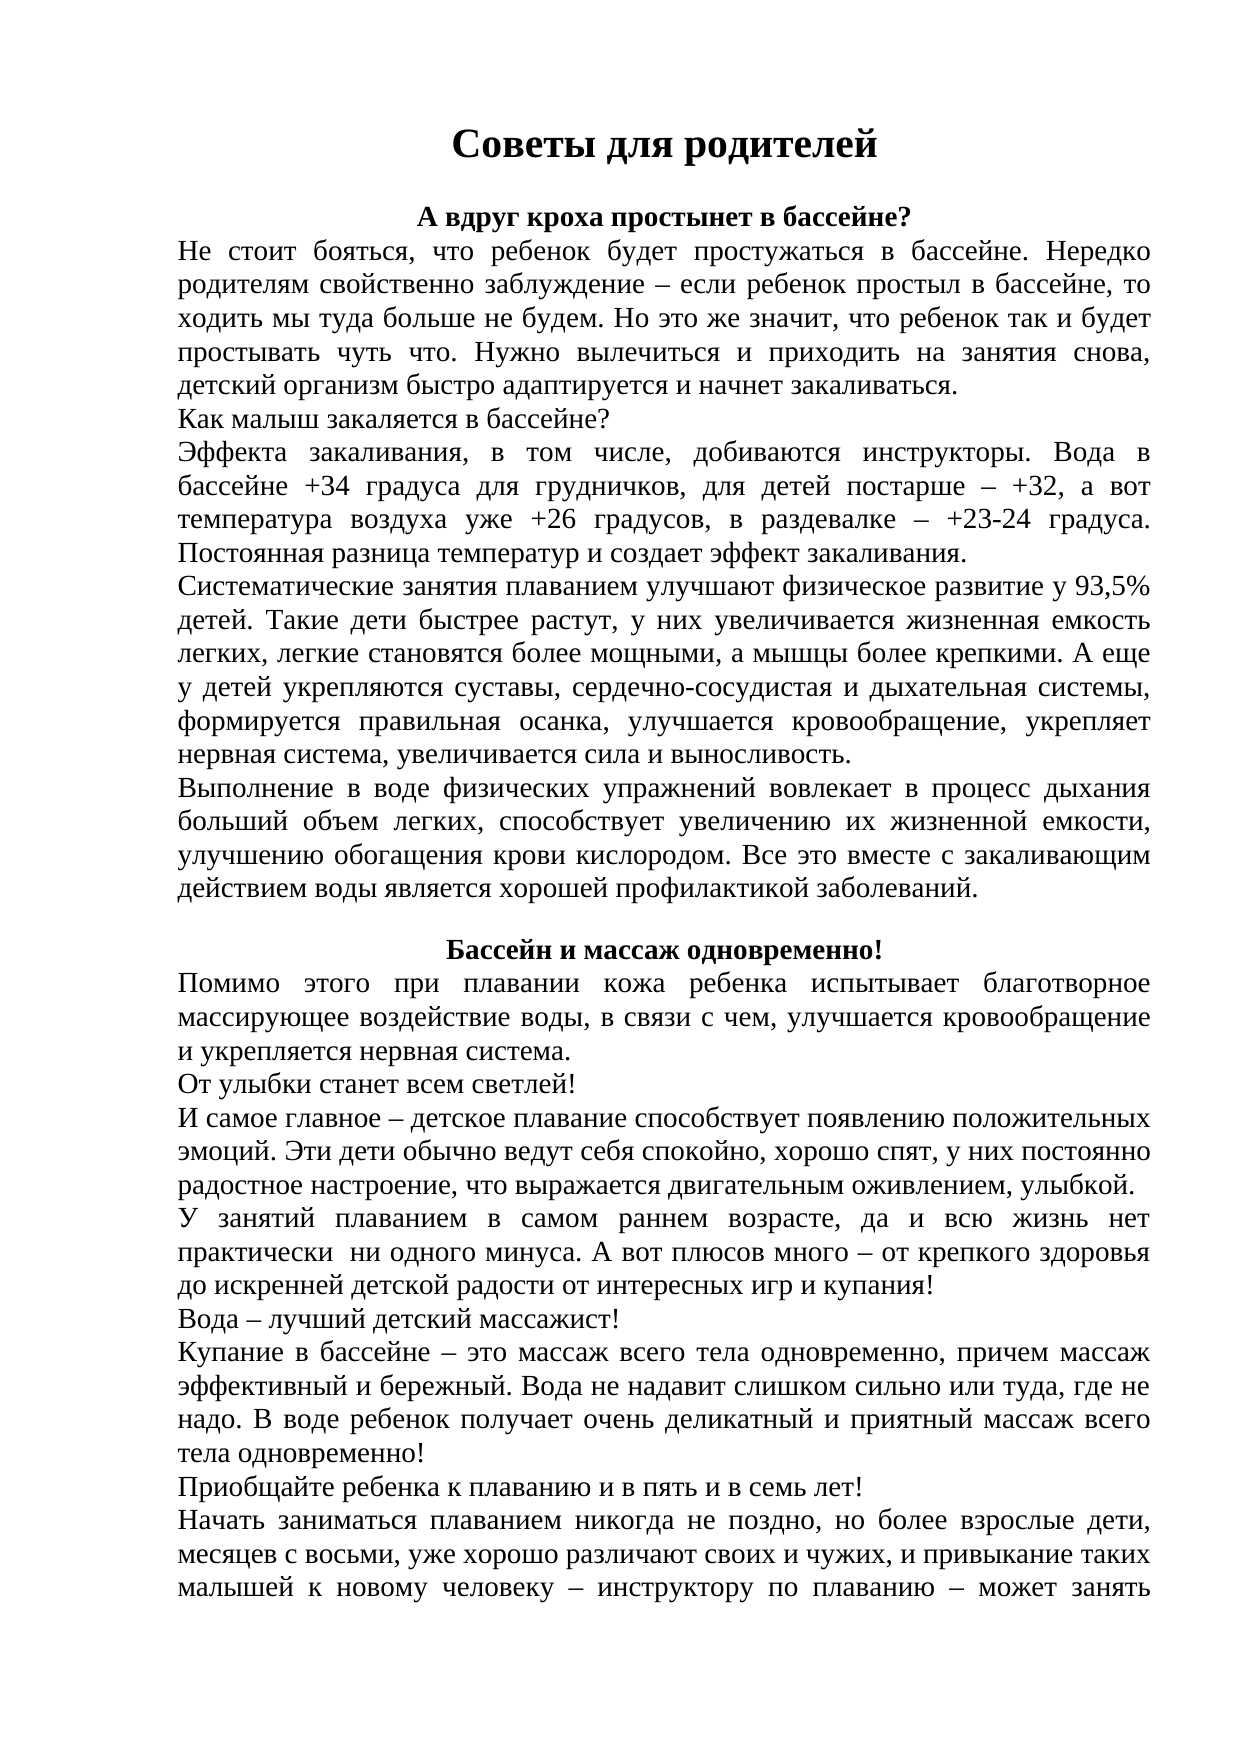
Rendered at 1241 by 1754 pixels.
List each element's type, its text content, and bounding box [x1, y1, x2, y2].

text И самое главное – детское плавание способствует появлению положительных эмоций. Эти дети обычно ведут себя спокойно, хорошо спят, у них постоянно радостное настроение, что выражается двигательным оживлением, улыбкой. [177, 1100, 1152, 1200]
text Бассейн и массаж одновременно! [177, 932, 1152, 966]
text У занятий плаванием в самом раннем возрасте, да и всю жизнь нет практически ни одного минуса. А вот плюсов много – от крепкого здоровья до искренней детской радости от интересных игр и купания! [177, 1200, 1152, 1301]
text Эффекта закаливания, в том числе, добиваются инструкторы. Вода в бассейне +34 градуса для грудничков, для детей постарше – +32, а вот температура воздуха уже +26 градусов, в раздевалке – +23-24 градуса. Постоянная разница температур и создает эффект закаливания. [177, 434, 1152, 568]
text Приобщайте ребенка к плаванию и в пять и в семь лет! [177, 1469, 1152, 1502]
text Как малыш закаляется в бассейне? [177, 401, 1152, 434]
text Помимо этого при плавании кожа ребенка испытывает благотворное массирующее воздействие воды, в связи с чем, улучшается кровообращение и укрепляется нервная система. [177, 966, 1152, 1066]
text Систематические занятия плаванием улучшают физическое развитие у 93,5% детей. Такие дети быстрее растут, у них увеличивается жизненная емкость легких, легкие становятся более мощными, а мышцы более крепкими. А еще у детей укрепляются суставы, сердечно-сосудистая и дыхательная системы, формируется правильная осанка, улучшается кровообращение, укрепляет нервная система, увеличивается сила и выносливость. [177, 568, 1152, 770]
text Советы для родителей [177, 118, 1152, 166]
text Не стоит бояться, что ребенок будет простужаться в бассейне. Нередко родителям свойственно заблуждение – если ребенок простыл в бассейне, то ходить мы туда больше не будем. Но это же значит, что ребенок так и будет простывать чуть что. Нужно вылечиться и приходить на занятия снова, детский организм быстро адаптируется и начнет закаливаться. [177, 233, 1152, 401]
text От улыбки станет всем светлей! [177, 1066, 1152, 1100]
text Выполнение в воде физических упражнений вовлекает в процесс дыхания больший объем легких, способствует увеличению их жизненной емкости, улучшению обогащения крови кислородом. Все это вместе с закаливающим действием воды является хорошей профилактикой заболеваний. [177, 770, 1152, 904]
text Купание в бассейне – это массаж всего тела одновременно, причем массаж эффективный и бережный. Вода не надавит слишком сильно или туда, где не надо. В воде ребенок получает очень деликатный и приятный массаж всего тела одновременно! [177, 1334, 1152, 1469]
text А вдруг кроха простынет в бассейне? [177, 199, 1152, 233]
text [177, 1502, 1152, 1603]
text Вода – лучший детский массажист! [177, 1301, 1152, 1334]
